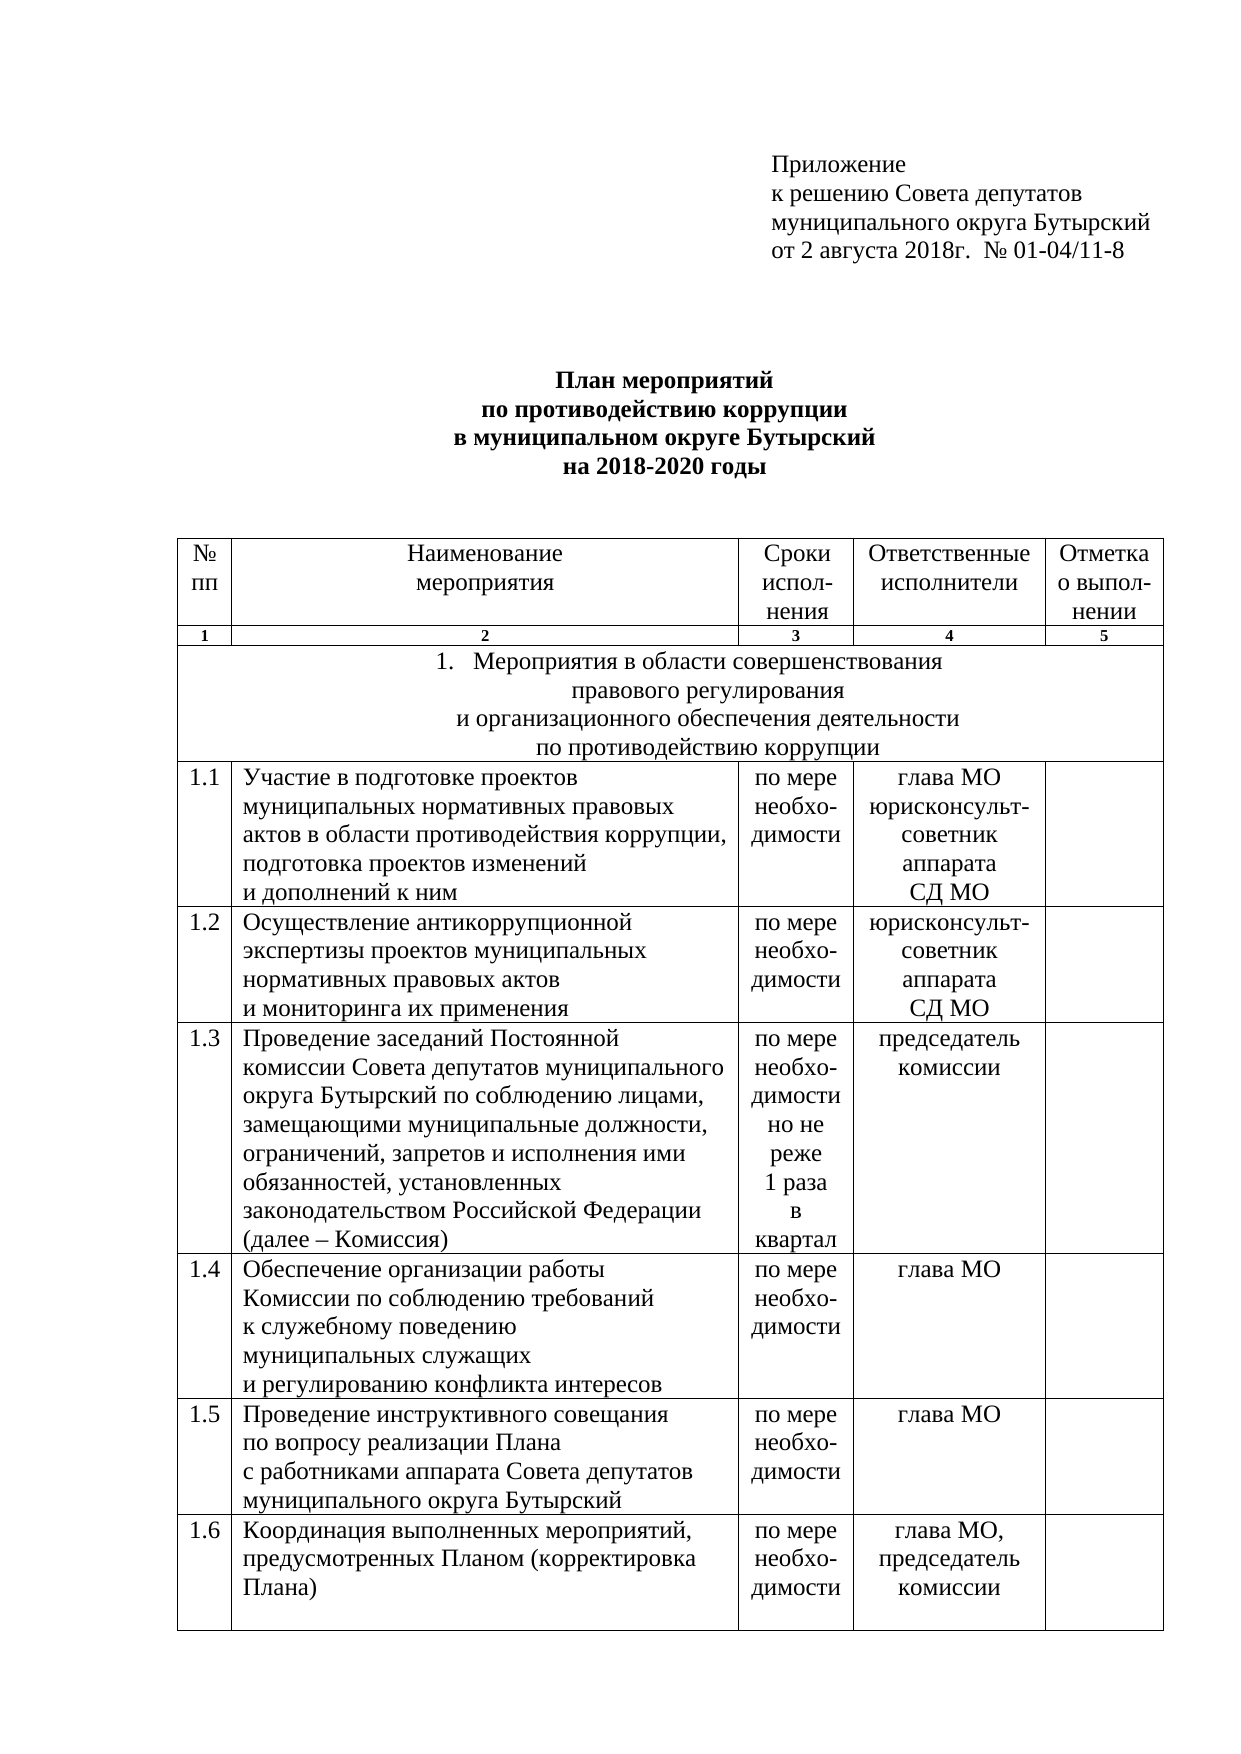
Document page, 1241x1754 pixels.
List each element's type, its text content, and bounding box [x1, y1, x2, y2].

table_cell Осуществление антикоррупционной экспертизы проектов муниципальных нормативных правовых актов и мониторинга их применения [232, 907, 738, 1022]
table_cell по мере необхо-димости [739, 1399, 853, 1514]
table_cell [1046, 1254, 1163, 1398]
table_cell 1.2 [178, 907, 231, 1022]
table_cell 1.6 [178, 1515, 231, 1630]
table_cell 2 [232, 626, 738, 645]
table_cell [1046, 1399, 1163, 1514]
text в муниципальном округе Бутырский [177, 422, 1152, 451]
table_cell 1.5 [178, 1399, 231, 1514]
table_header Ответственные исполнители [854, 539, 1045, 625]
table_cell Участие в подготовке проектов муниципальных нормативных правовых актов в области противодействия коррупции, подготовка проектов изменений и дополнений к ним [232, 762, 738, 906]
table_header Сроки испол-нения [739, 539, 853, 625]
table_cell глава МО юрисконсульт-советник аппарата СД МО [854, 762, 1045, 906]
text План мероприятий [177, 365, 1152, 394]
table_header № пп [178, 539, 231, 625]
text на 2018-2020 годы [177, 451, 1152, 480]
table_cell 1 [178, 626, 231, 645]
table_cell председатель комиссии [854, 1023, 1045, 1253]
text муниципального округа Бутырский [177, 207, 1152, 236]
table_cell [1046, 762, 1163, 906]
text Приложение [177, 149, 1152, 178]
table_cell по мере необхо-димостино не реже 1 раза в квартал [739, 1023, 853, 1253]
table_cell [1046, 1023, 1163, 1253]
table_cell по мере необхо-димости [739, 907, 853, 1022]
table_cell по мере необхо-димости [739, 1254, 853, 1398]
table_cell 1.4 [178, 1254, 231, 1398]
table_cell глава МО [854, 1254, 1045, 1398]
table_cell Мероприятия в области совершенствования правового регулирования и организационного обеспечения деятельности по противодействию коррупции [178, 646, 1163, 761]
text от 2 августа 2018г. № 01-04/11-8 [177, 236, 1152, 264]
table_cell юрисконсульт-советник аппарата СД МО [854, 907, 1045, 1022]
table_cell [854, 1515, 1045, 1630]
table_cell глава МО [854, 1399, 1045, 1514]
table_header Наименование мероприятия [232, 539, 738, 625]
table_cell Обеспечение организации работы Комиссии по соблюдению требований к служебному поведению муниципальных служащих и регулированию конфликта интересов [232, 1254, 738, 1398]
table_cell 1.1 [178, 762, 231, 906]
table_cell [232, 1515, 738, 1630]
table_cell 5 [1046, 626, 1163, 645]
text к решению Совета депутатов [177, 178, 1152, 207]
table_cell 3 [739, 626, 853, 645]
table_cell [1046, 907, 1163, 1022]
text по противодействию коррупции [177, 394, 1152, 422]
table_cell [1046, 1515, 1163, 1630]
table_cell Проведение инструктивного совещания по вопросу реализации Плана с работниками аппарата Совета депутатов муниципального округа Бутырский [232, 1399, 738, 1514]
table_cell Проведение заседаний Постоянной комиссии Совета депутатов муниципального округа Бутырский по соблюдению лицами, замещающими муниципальные должности, ограничений, запретов и исполнения ими обязанностей, установленных законодательством Российской Федерации (далее – Комиссия) [232, 1023, 738, 1253]
table_cell 4 [854, 626, 1045, 645]
table_cell по мере необхо-димости [739, 762, 853, 906]
table_header Отметка о выпол-нении [1046, 539, 1163, 625]
table_cell 1.3 [178, 1023, 231, 1253]
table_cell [739, 1515, 853, 1630]
